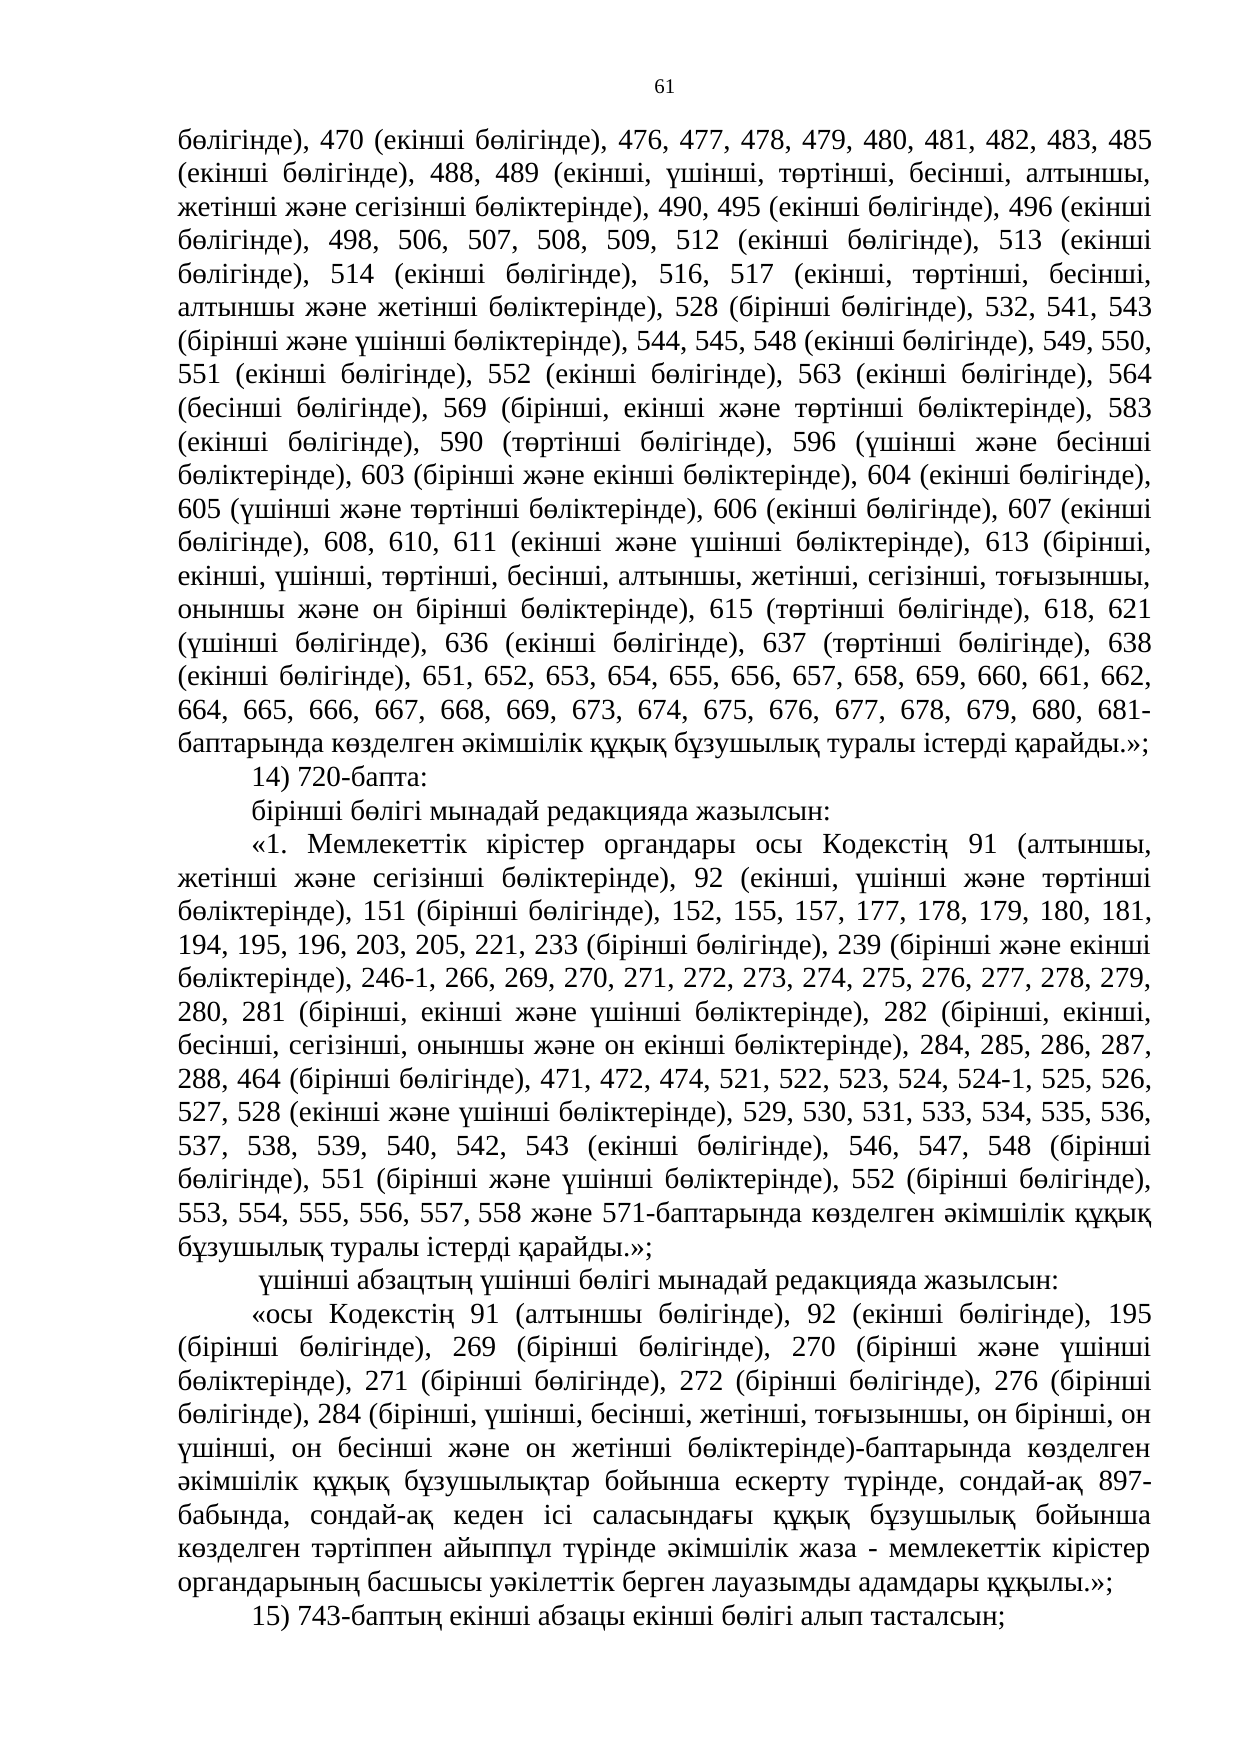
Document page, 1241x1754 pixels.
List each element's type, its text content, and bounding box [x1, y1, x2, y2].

text бірінші бөлігі мынадай редакцияда жазылсын: [177, 793, 1152, 826]
text 14) 720-бапта: [177, 759, 1152, 793]
text үшінші абзацтың үшінші бөлігі мынадай редакцияда жазылсын: [177, 1262, 1152, 1296]
text «осы Кодекстің 91 (алтыншы бөлігінде), 92 (екінші бөлігінде), 195 (бірінші бөлігінде), 269 (бірінші бөлігінде), 270 (бірінші және үшінші бөліктерінде), 271 (бірінші бөлігінде), 272 (бірінші бөлігінде), 276 (бірінші бөлігінде), 284 (бірінші, үшінші, бесінші, жетінші, тоғызыншы, он бірінші, он үшінші, он бесінші және он жетінші бөліктерінде)-баптарында көзделген әкімшілік құқық бұзушылықтар бойынша ескерту түрінде, сондай-ақ 897-бабында, сондай-ақ кеден ісі саласындағы құқық бұзушылық бойынша көзделген тәртіппен айыппұл түрінде әкімшілік жаза - мемлекеттік кірістер органдарының басшысы уәкілеттік берген лауазымды адамдары құқылы.»; [177, 1296, 1152, 1598]
text 15) 743-баптың екінші абзацы екінші бөлігі алып тасталсын; [177, 1598, 1152, 1631]
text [177, 122, 1152, 759]
text «1. Мемлекеттік кірістер органдары осы Кодекстiң 91 (алтыншы, жетінші және сегізінші бөліктерінде), 92 (екінші, үшінші және төртінші бөліктерінде), 151 (бірінші бөлігінде), 152, 155, 157, 177, 178, 179, 180, 181, 194, 195, 196, 203, 205, 221, 233 (бірінші бөлігінде), 239 (бірінші және екінші бөліктерінде), 246-1, 266, 269, 270, 271, 272, 273, 274, 275, 276, 277, 278, 279, 280, 281 (бірінші, екінші және үшінші бөліктерінде), 282 (бірінші, екінші, бесінші, сегізінші, оныншы және он екінші бөліктерінде), 284, 285, 286, 287, 288, 464 (бірінші бөлігінде), 471, 472, 474, 521, 522, 523, 524, 524-1, 525, 526, 527, 528 (екінші және үшінші бөліктерінде), 529, 530, 531, 533, 534, 535, 536, 537, 538, 539, 540, 542, 543 (екінші бөлігінде), 546, 547, 548 (бірінші бөлігінде), 551 (бірінші және үшінші бөліктерінде), 552 (бірінші бөлігінде), 553, 554, 555, 556, 557, 558 және 571-баптарында көзделген әкiмшiлiк құқық бұзушылық туралы iстердi қарайды.»; [177, 826, 1152, 1262]
